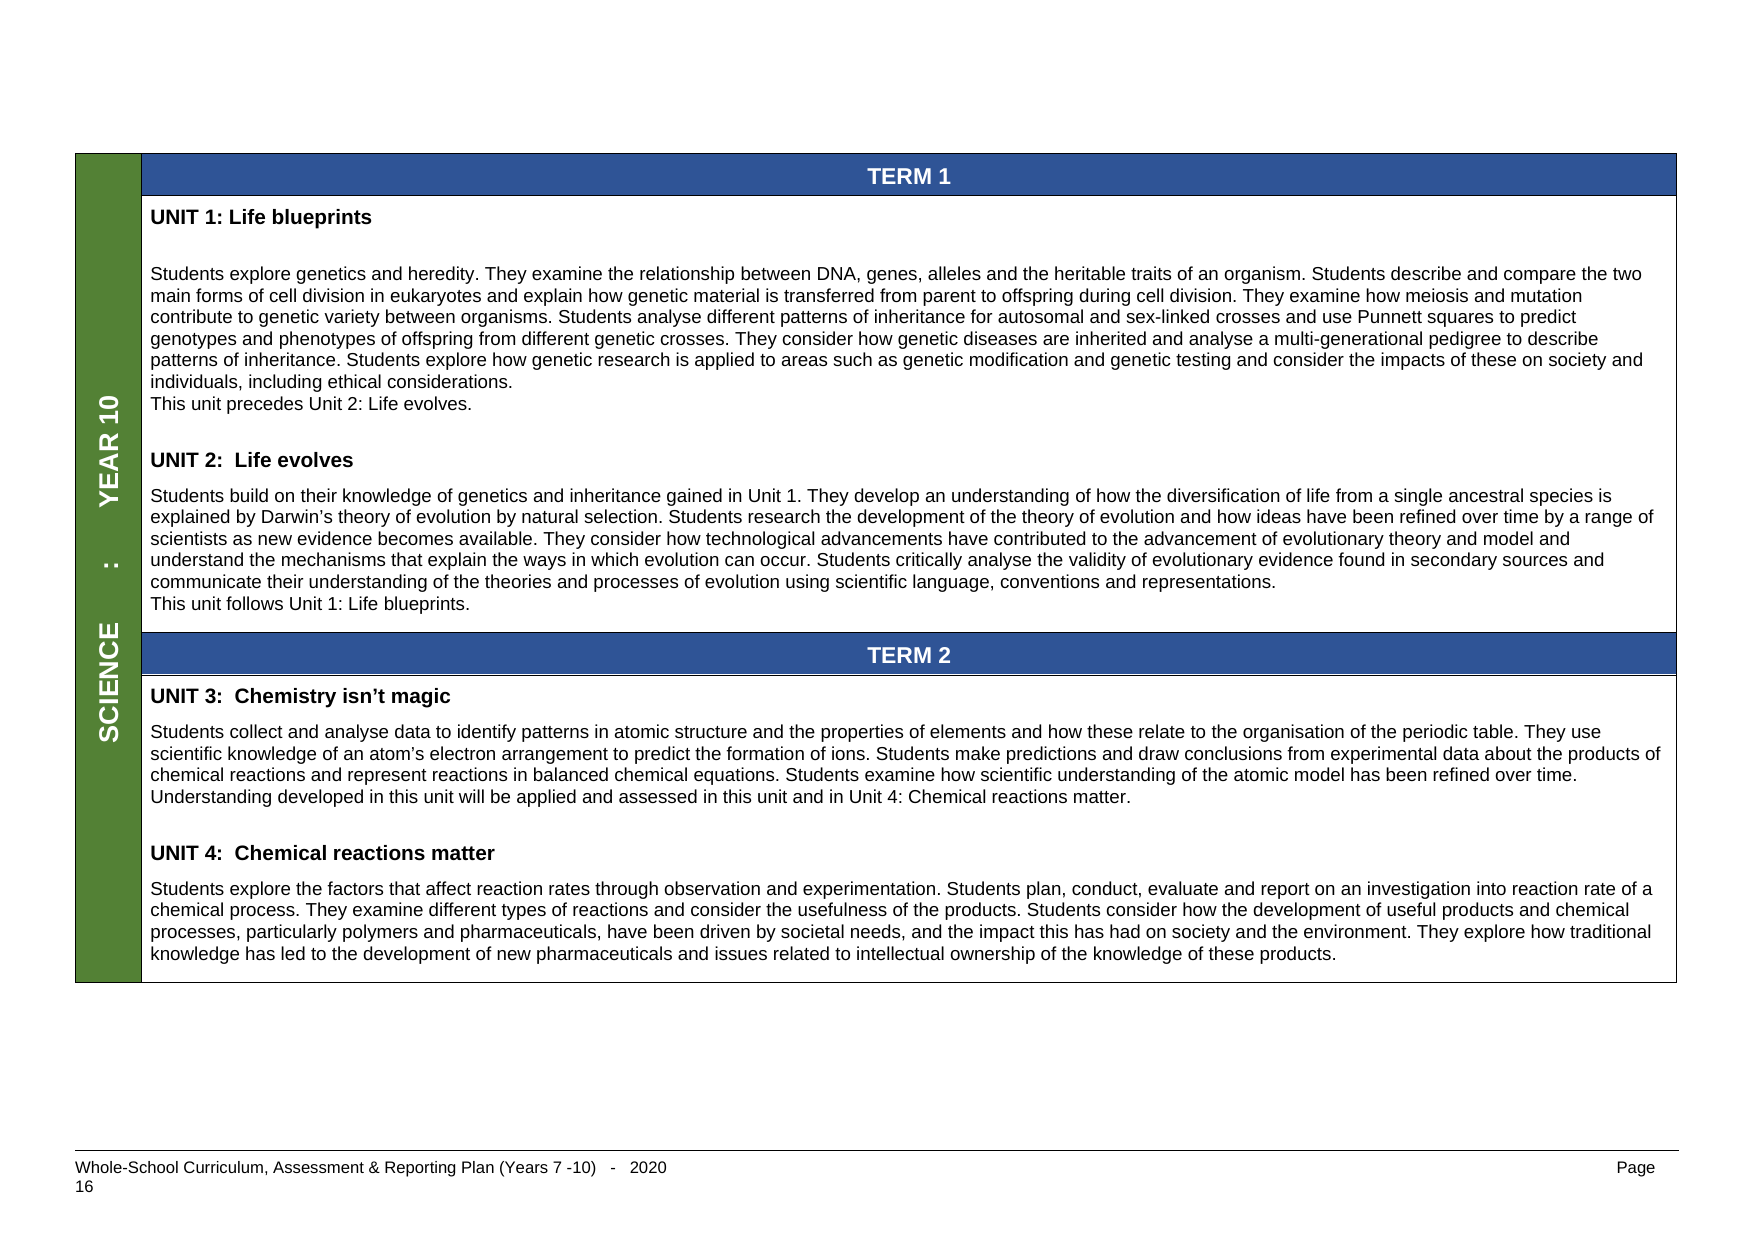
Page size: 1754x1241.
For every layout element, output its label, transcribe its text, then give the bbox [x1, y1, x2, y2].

table_cell Unit 1: Life blueprints Students explore genetics and heredity. They examine the relationship between DNA, genes, alleles and the heritable traits of an organism. Students describe and compare the two main forms of cell division in eukaryotes and explain how genetic material is transferred from parent to offspring during cell division. They examine how meiosis and mutation contribute to genetic variety between organisms. Students analyse different patterns of inheritance for autosomal and sex-linked crosses and use Punnett squares to predict genotypes and phenotypes of offspring from different genetic crosses. They consider how genetic diseases are inherited and analyse a multi-generational pedigree to describe patterns of inheritance. Students explore how genetic research is applied to areas such as genetic modification and genetic testing and consider the impacts of these on society and individuals, including ethical considerations. This unit precedes Unit 2: Life evolves. Unit 2: Life evolves Students build on their knowledge of genetics and inheritance gained in Unit 1. They develop an understanding of how the diversification of life from a single ancestral species is explained by Darwin’s theory of evolution by natural selection. Students research the development of the theory of evolution and how ideas have been refined over time by a range of scientists as new evidence becomes available. They consider how technological advancements have contributed to the advancement of evolutionary theory and model and understand the mechanisms that explain the ways in which evolution can occur. Students critically analyse the validity of evolutionary evidence found in secondary sources and communicate their understanding of the theories and processes of evolution using scientific language, conventions and representations. This unit follows Unit 1: Life blueprints. [142, 196, 1676, 632]
table_header TERM 1 [142, 154, 1676, 195]
table_cell Unit 3: Chemistry isn’t magic Students collect and analyse data to identify patterns in atomic structure and the properties of elements and how these relate to the organisation of the periodic table. They use scientific knowledge of an atom’s electron arrangement to predict the formation of ions. Students make predictions and draw conclusions from experimental data about the products of chemical reactions and represent reactions in balanced chemical equations. Students examine how scientific understanding of the atomic model has been refined over time. Understanding developed in this unit will be applied and assessed in this unit and in Unit 4: Chemical reactions matter. Unit 4: Chemical reactions matter Students explore the factors that affect reaction rates through observation and experimentation. Students plan, conduct, evaluate and report on an investigation into reaction rate of a chemical process. They examine different types of reactions and consider the usefulness of the products. Students consider how the development of useful products and chemical processes, particularly polymers and pharmaceuticals, have been driven by societal needs, and the impact this has had on society and the environment. They explore how traditional knowledge has led to the development of new pharmaceuticals and issues related to intellectual ownership of the knowledge of these products. [142, 676, 1676, 982]
table_cell TERM 2 [142, 633, 1676, 674]
table_header SCIENCE : YEAR 10 [76, 154, 141, 982]
